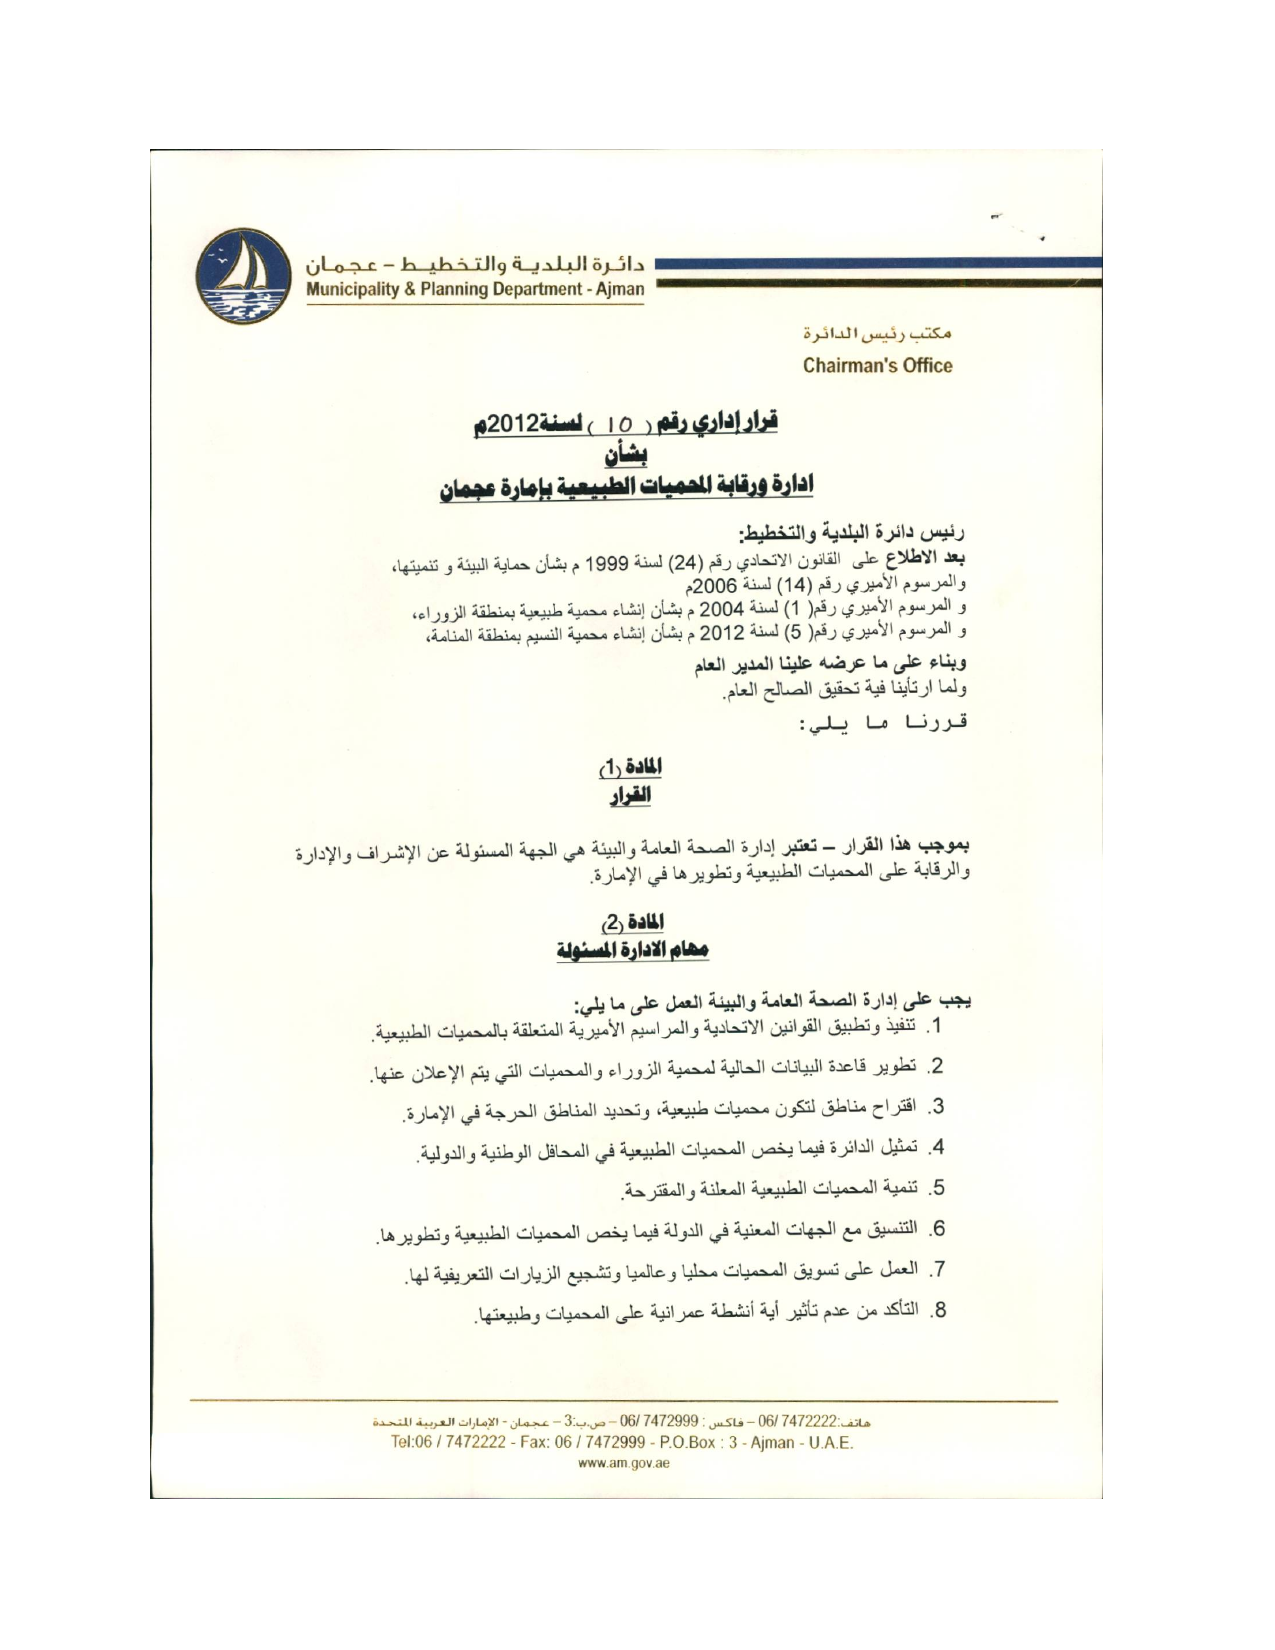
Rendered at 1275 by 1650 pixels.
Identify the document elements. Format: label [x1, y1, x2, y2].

picture [150, 149, 1103, 1499]
